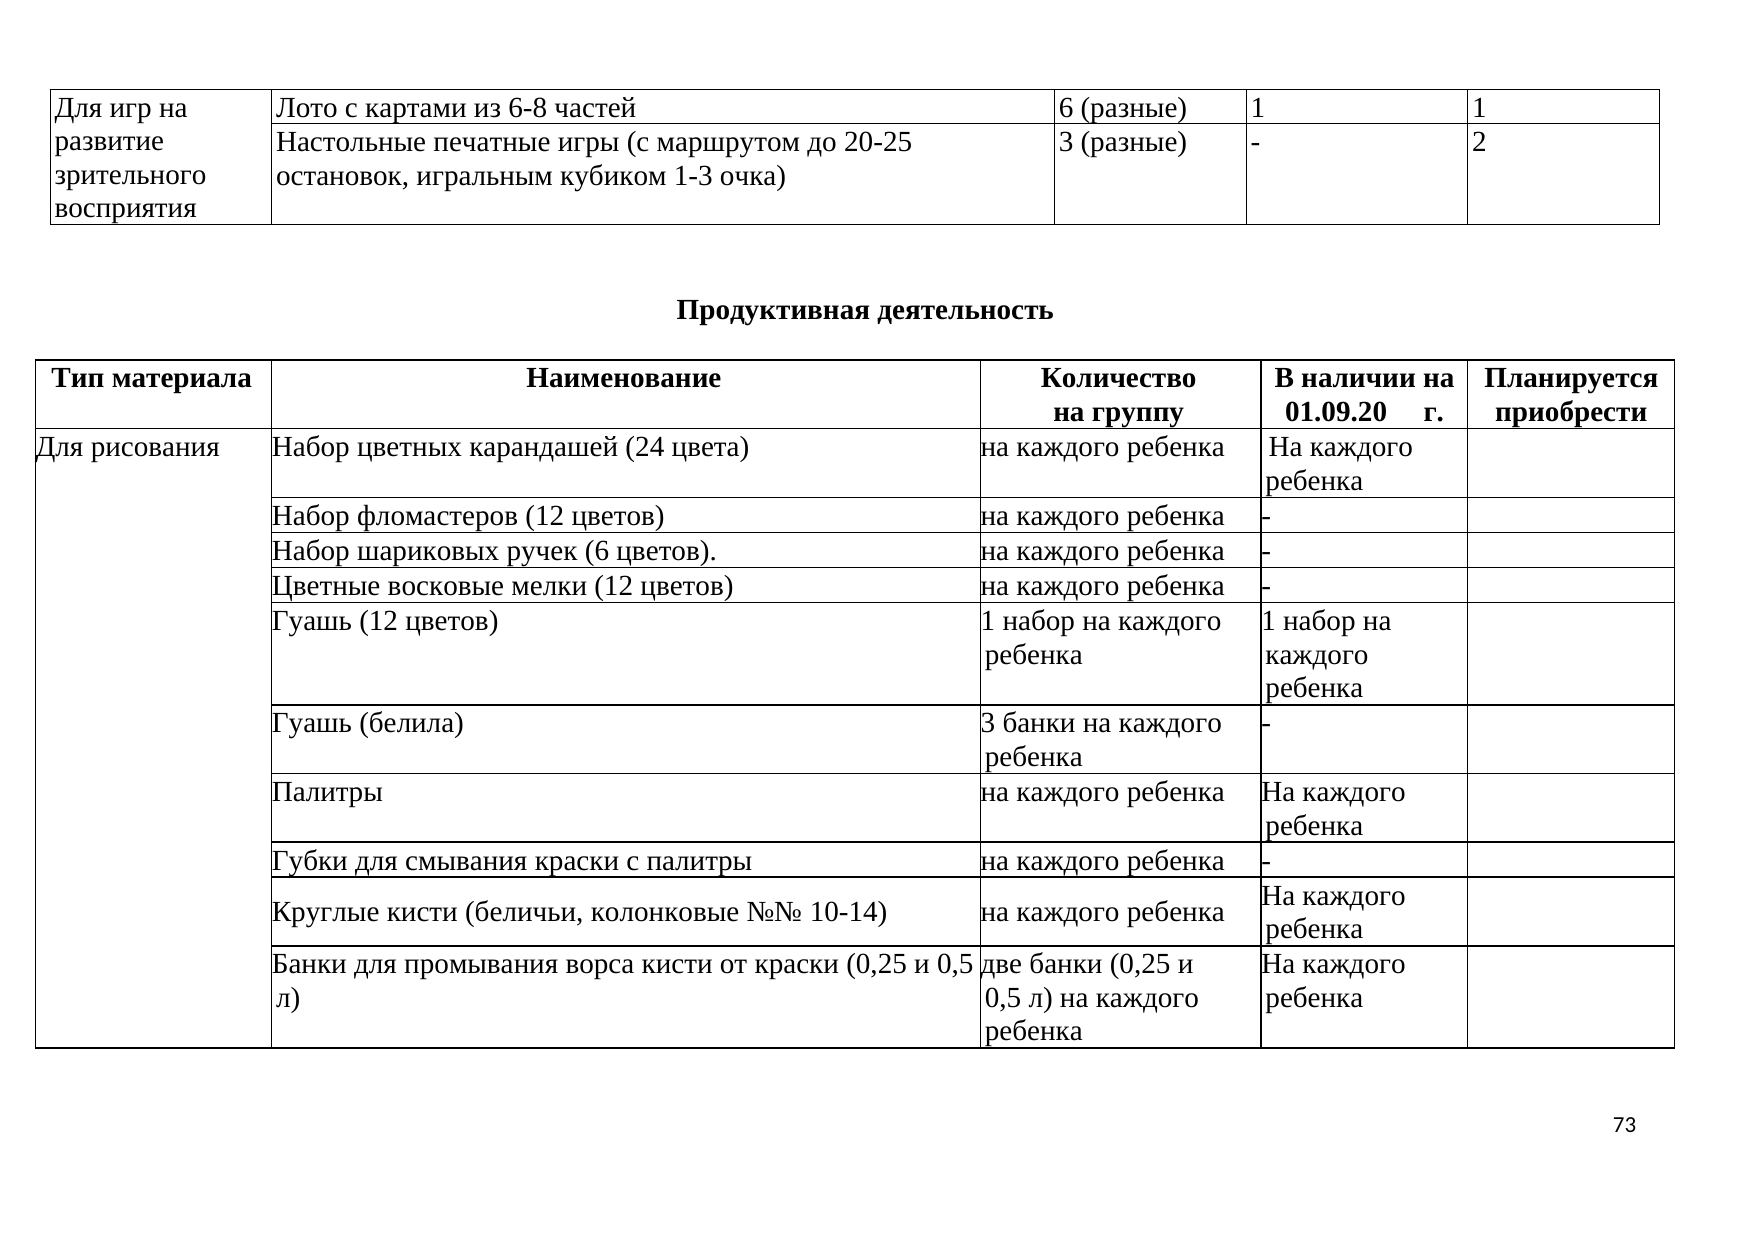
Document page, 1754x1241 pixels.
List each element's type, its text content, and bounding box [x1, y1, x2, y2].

table_cell Банки для промывания ворса кисти от краски (0,25 и 0,5 л) [272, 947, 980, 1047]
table_cell - [1247, 124, 1467, 224]
table_cell Настольные печатные игры (с маршрутом до 20-25 остановок, игральным кубиком 1-3 очка) [272, 124, 1054, 224]
table_cell На каждого ребенка [1262, 947, 1467, 1047]
table_cell На каждого ребенка [1262, 878, 1467, 945]
table_cell - [1262, 498, 1467, 531]
table_cell Набор цветных карандашей (24 цвета) [272, 429, 980, 496]
table_cell 1 [1468, 90, 1659, 123]
table_header В наличии на 01.09.20 г. [1262, 361, 1467, 428]
table_cell [1468, 498, 1674, 531]
table_cell - [1262, 843, 1467, 876]
table_cell [1468, 706, 1674, 772]
table_cell 1 набор на каждого ребенка [981, 603, 1260, 704]
table_cell [1468, 843, 1674, 876]
table_cell на каждого ребенка [981, 568, 1260, 602]
table_cell [1468, 603, 1674, 704]
table_header Количество на группу [981, 361, 1260, 428]
table_cell Набор шариковых ручек (6 цветов). [272, 533, 980, 567]
table_cell 3 (разные) [1055, 124, 1246, 224]
table_cell - [1262, 568, 1467, 602]
table_cell На каждого ребенка [1262, 774, 1467, 841]
table_cell Цветные восковые мелки (12 цветов) [272, 568, 980, 602]
table_cell на каждого ребенка [981, 878, 1260, 945]
table_cell на каждого ребенка [981, 843, 1260, 876]
table_cell 2 [1468, 124, 1659, 224]
table_cell [1468, 568, 1674, 602]
table_cell на каждого ребенка [981, 498, 1260, 531]
table_cell 1 набор на каждого ребенка [1262, 603, 1467, 704]
table_cell Круглые кисти (беличьи, колонковые №№ 10-14) [272, 878, 980, 945]
table_header Наименование [272, 361, 980, 428]
table_cell [1468, 533, 1674, 567]
table_cell две банки (0,25 и 0,5 л) на каждого ребенка [981, 947, 1260, 1047]
table_header Тип материала [36, 361, 271, 428]
table_cell [1468, 774, 1674, 841]
table_header Планируется приобрести [1468, 361, 1674, 428]
table_cell на каждого ребенка [981, 429, 1260, 496]
table_cell Набор фломастеров (12 цветов) [272, 498, 980, 531]
table_cell [1468, 947, 1674, 1047]
table_cell - [1262, 706, 1467, 772]
table_cell На каждого ребенка [1262, 429, 1467, 496]
table_cell - [1262, 533, 1467, 567]
table_cell Губки для смывания краски с палитры [272, 843, 980, 876]
table_cell Лото с картами из 6-8 частей [272, 90, 1054, 123]
table_cell Гуашь (12 цветов) [272, 603, 980, 704]
table_cell [1468, 429, 1674, 496]
table_cell [1468, 878, 1674, 945]
table_cell Гуашь (белила) [272, 706, 980, 772]
table_cell Для игр на развитие зрительного восприятия [51, 90, 271, 224]
table_cell Палитры [272, 774, 980, 841]
table_cell 3 банки на каждого ребенка [981, 706, 1260, 772]
text Продуктивная деятельность [94, 292, 1636, 326]
table_cell на каждого ребенка [981, 533, 1260, 567]
table_cell 1 [1247, 90, 1467, 123]
table_cell 6 (разные) [1055, 90, 1246, 123]
table_cell на каждого ребенка [981, 774, 1260, 841]
table_cell Для рисования [36, 429, 271, 1047]
